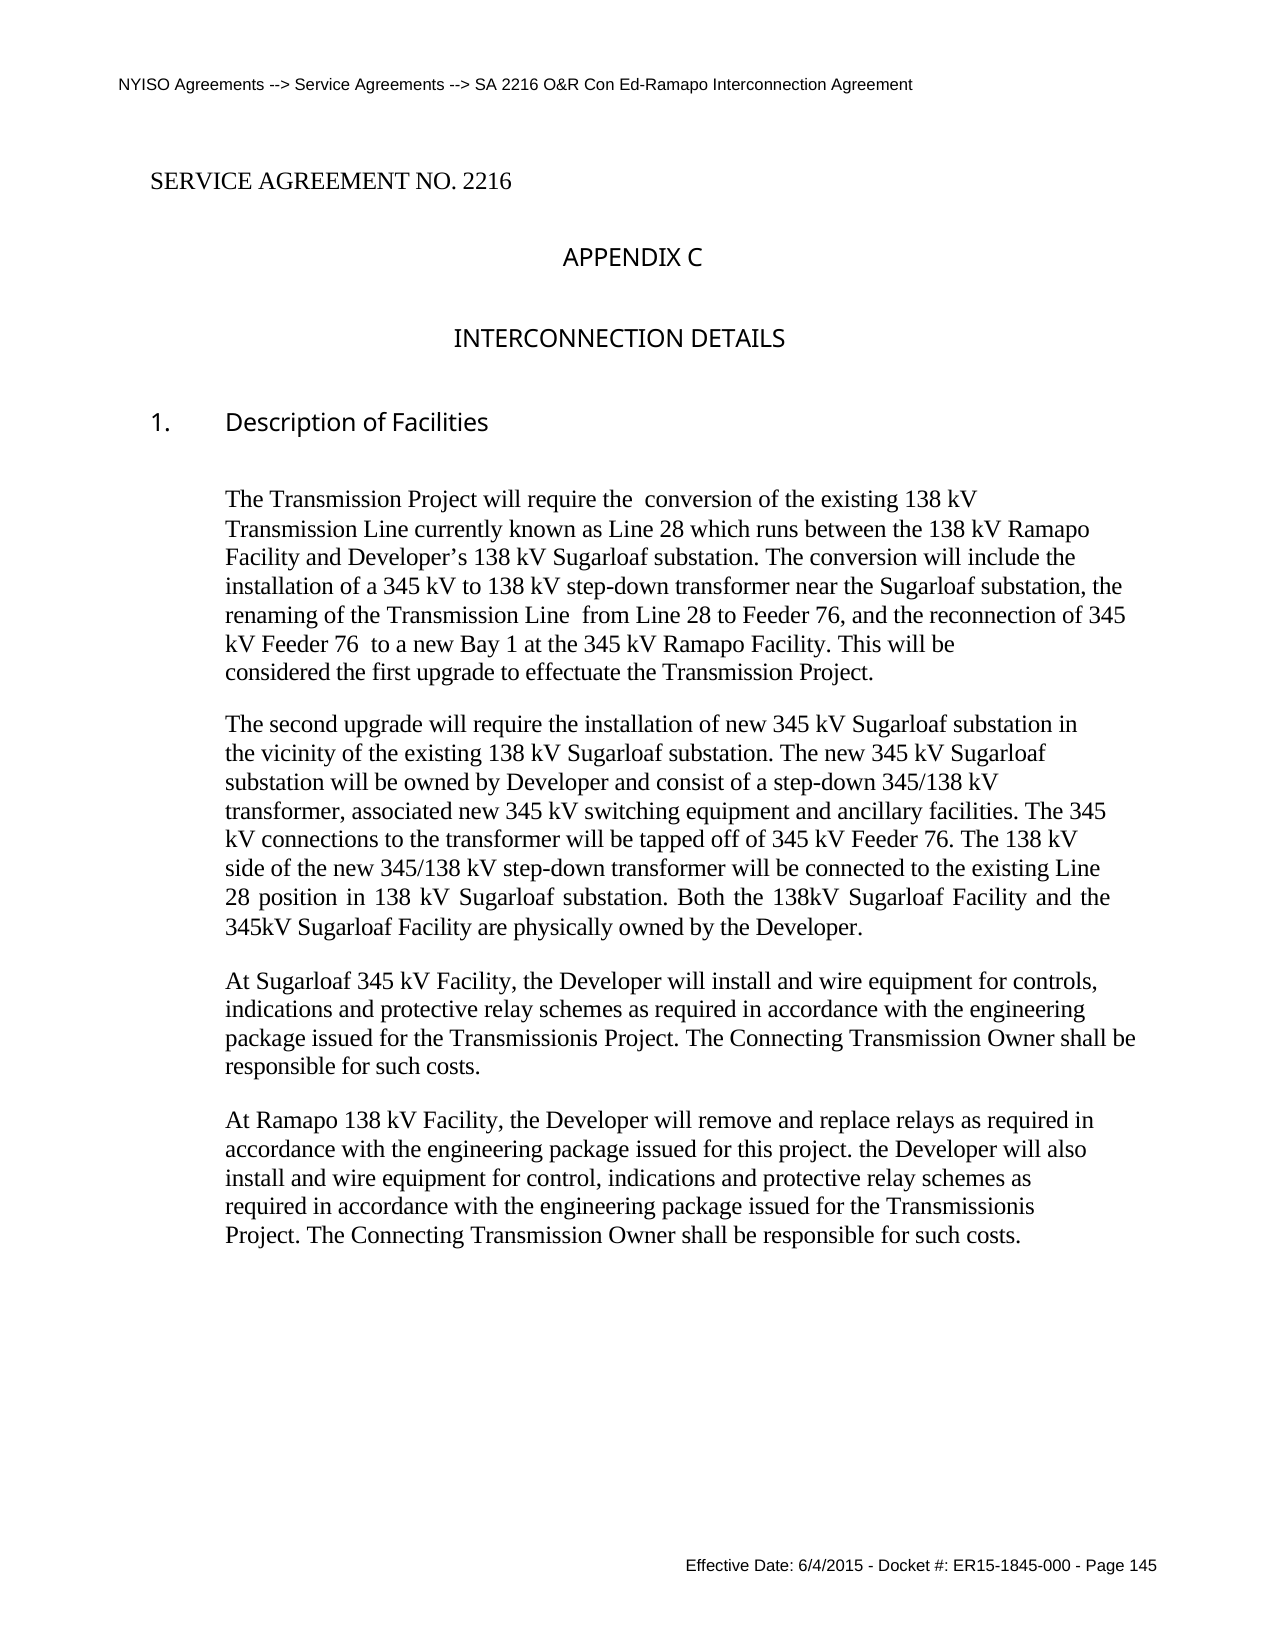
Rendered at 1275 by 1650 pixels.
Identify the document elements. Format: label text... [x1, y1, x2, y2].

text SERVICE AGREEMENT NO. 2216 [150, 166, 1275, 195]
text The Transmission Project will require the conversion of the existing 138 kV [225, 485, 1275, 514]
text 28 position in 138 kV Sugarloaf substation. Both the 138kV Sugarloaf Facility and the 345kV Sugarloaf Facility are physically owned by the Developer. [225, 882, 1112, 941]
text Transmission Line currently known as Line 28 which runs between the 138 kV Ramapo Facility and Developer’s 138 kV Sugarloaf substation. The conversion will include the installation of a 345 kV to 138 kV step-down transformer near the Sugarloaf substation, the renaming of the Transmission Line from Line 28 to Feeder 76, and the reconnection of 345 kV Feeder 76 to a new Bay 1 at the 345 kV Ramapo Facility. This will be considered the first upgrade to effectuate the Transmission Project. [225, 514, 1129, 687]
text 1. Description of Facilities [150, 408, 1275, 437]
text At Ramapo 138 kV Facility, the Developer will remove and replace relays as required in accordance with the engineering package issued for this project. the Developer will also install and wire equipment for control, indications and protective relay schemes as required in accordance with the engineering package issued for the Transmissionis Project. The Connecting Transmission Owner shall be responsible for such costs. [225, 1106, 1131, 1249]
text INTERCONNECTION DETAILS [454, 324, 1275, 353]
text The second upgrade will require the installation of new 345 kV Sugarloaf substation in the vicinity of the existing 138 kV Sugarloaf substation. The new 345 kV Sugarloaf substation will be owned by Developer and consist of a step-down 345/138 kV transformer, associated new 345 kV switching equipment and ancillary facilities. The 345 kV connections to the transformer will be tapped off of 345 kV Feeder 76. The 138 kV side of the new 345/138 kV step-down transformer will be connected to the existing Line [225, 710, 1144, 882]
text APPENDIX C [563, 243, 1275, 272]
text At Sugarloaf 345 kV Facility, the Developer will install and wire equipment for controls, indications and protective relay schemes as required in accordance with the engineering package issued for the Transmissionis Project. The Connecting Transmission Owner shall be responsible for such costs. [225, 966, 1144, 1080]
